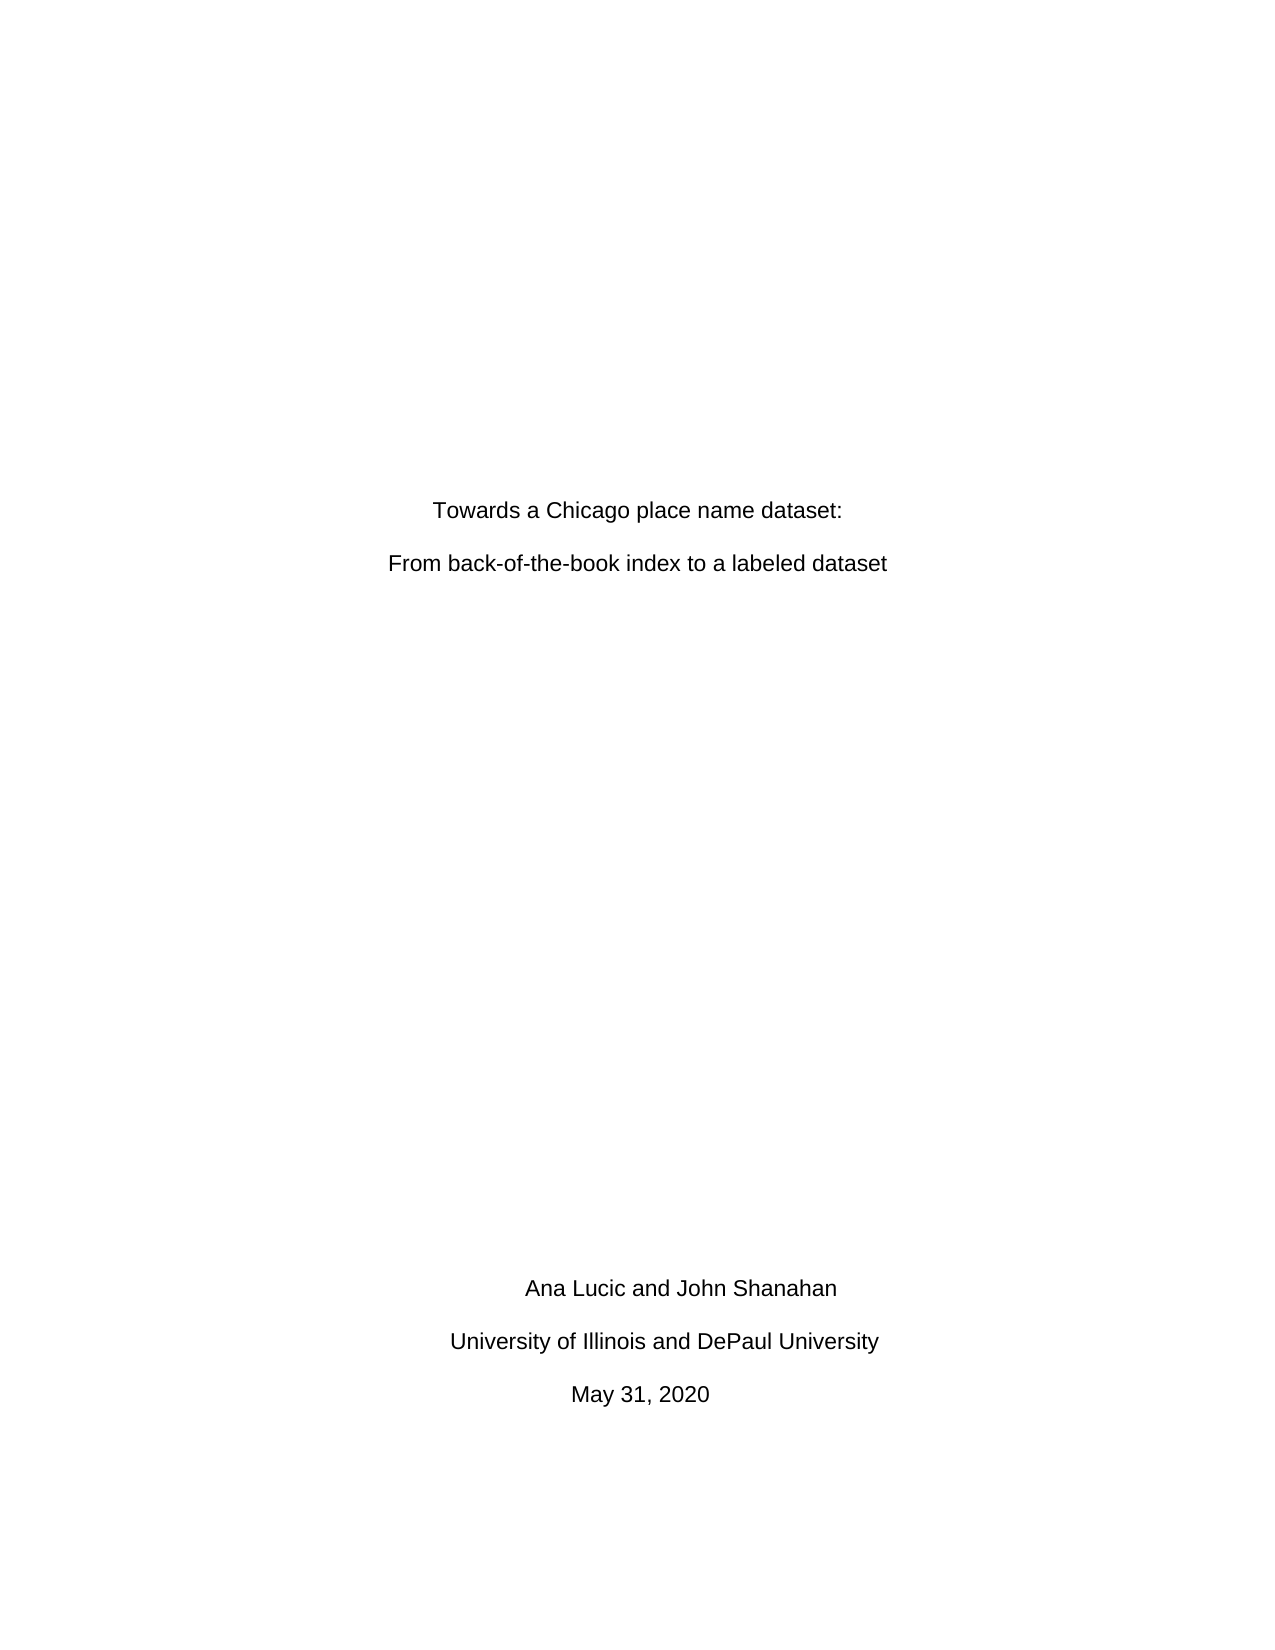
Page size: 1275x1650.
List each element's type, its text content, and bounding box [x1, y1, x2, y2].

text From back-of-the-book index to a labeled dataset [150, 549, 1125, 576]
text Towards a Chicago place name dataset: [150, 497, 1125, 523]
text University of Illinois and DePaul University [450, 1328, 1125, 1354]
text May 31, 2020 [450, 1381, 1125, 1407]
text Ana Lucic and John Shanahan [450, 1275, 1125, 1302]
